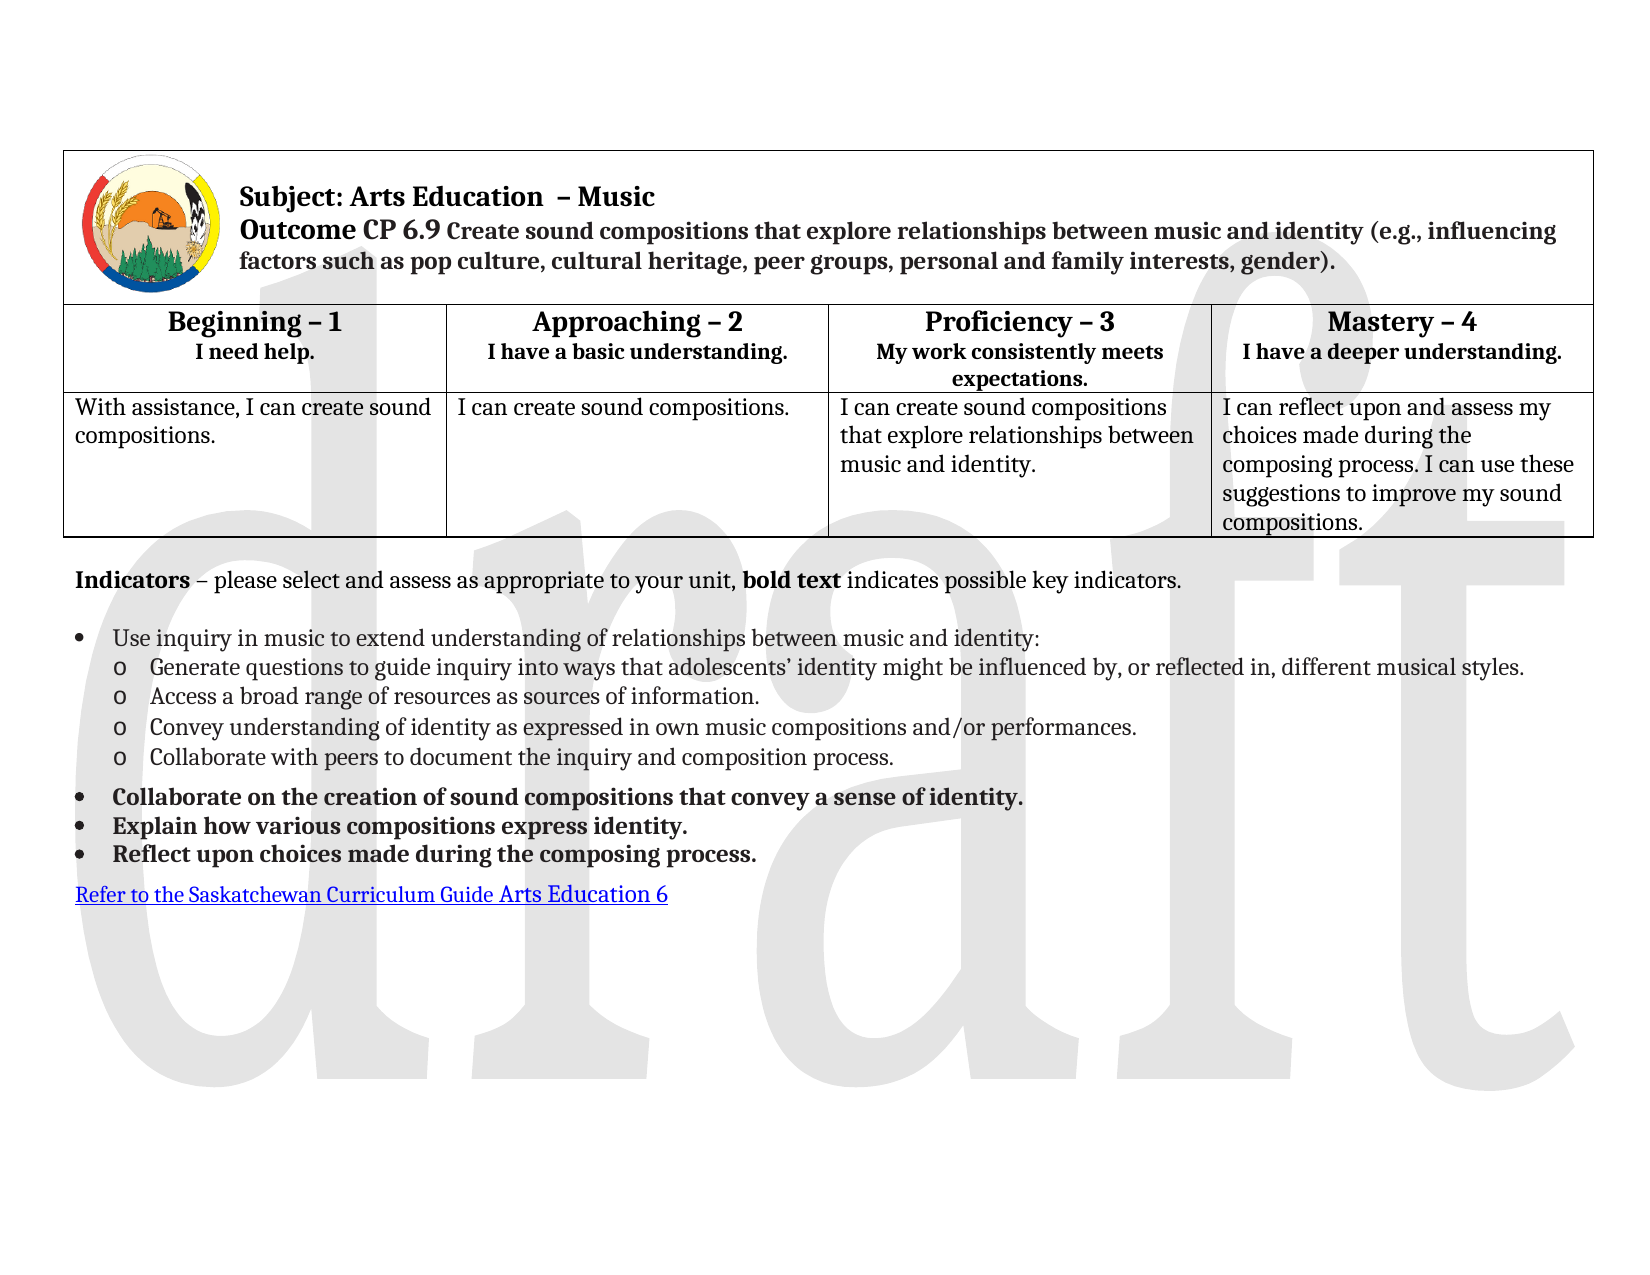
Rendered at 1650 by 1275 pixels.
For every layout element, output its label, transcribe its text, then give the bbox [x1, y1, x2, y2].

list Generate questions to guide inquiry into ways that adolescents’ identity might be influenced by, or reflected in, different musical styles. [112, 652, 1575, 682]
list Reflect upon choices made during the composing process. [75, 840, 1575, 869]
picture [75, 150, 221, 296]
list Explain how various compositions express identity. [75, 812, 1575, 840]
list Collaborate with peers to document the inquiry and composition process. [112, 742, 1575, 772]
table_cell Approaching – 2 I have a basic understanding. [447, 305, 828, 392]
list Convey understanding of identity as expressed in own music compositions and/or performances. [112, 712, 1575, 742]
list Collaborate on the creation of sound compositions that convey a sense of identity. [75, 783, 1575, 812]
table_cell I can create sound compositions that explore relationships between music and identity. [829, 393, 1211, 536]
text Refer to the Saskatchewan Curriculum Guide Arts Education 6 [75, 879, 1575, 908]
text Indicators – please select and assess as appropriate to your unit, bold text indicates possible key indicators. [75, 566, 1575, 595]
table_cell With assistance, I can create sound compositions. [64, 393, 446, 536]
table_header Subject: Arts Education – Music Outcome CP 6.9 Create sound compositions that explore relationships between music and identity (e.g., influencing factors such as pop culture, cultural heritage, peer groups, personal and family interests, gender). [64, 151, 1593, 304]
table_cell I can create sound compositions. [447, 393, 828, 536]
list Access a broad range of resources as sources of information. [112, 682, 1575, 712]
list Use inquiry in music to extend understanding of relationships between music and identity: [75, 624, 1575, 652]
table_cell Mastery – 4 I have a deeper understanding. [1212, 305, 1593, 392]
table_cell Beginning – 1 I need help. [64, 305, 446, 392]
table_cell I can reflect upon and assess my choices made during the composing process. I can use these suggestions to improve my sound compositions. [1212, 393, 1593, 536]
table_cell Proficiency – 3 My work consistently meets expectations. [829, 305, 1211, 392]
